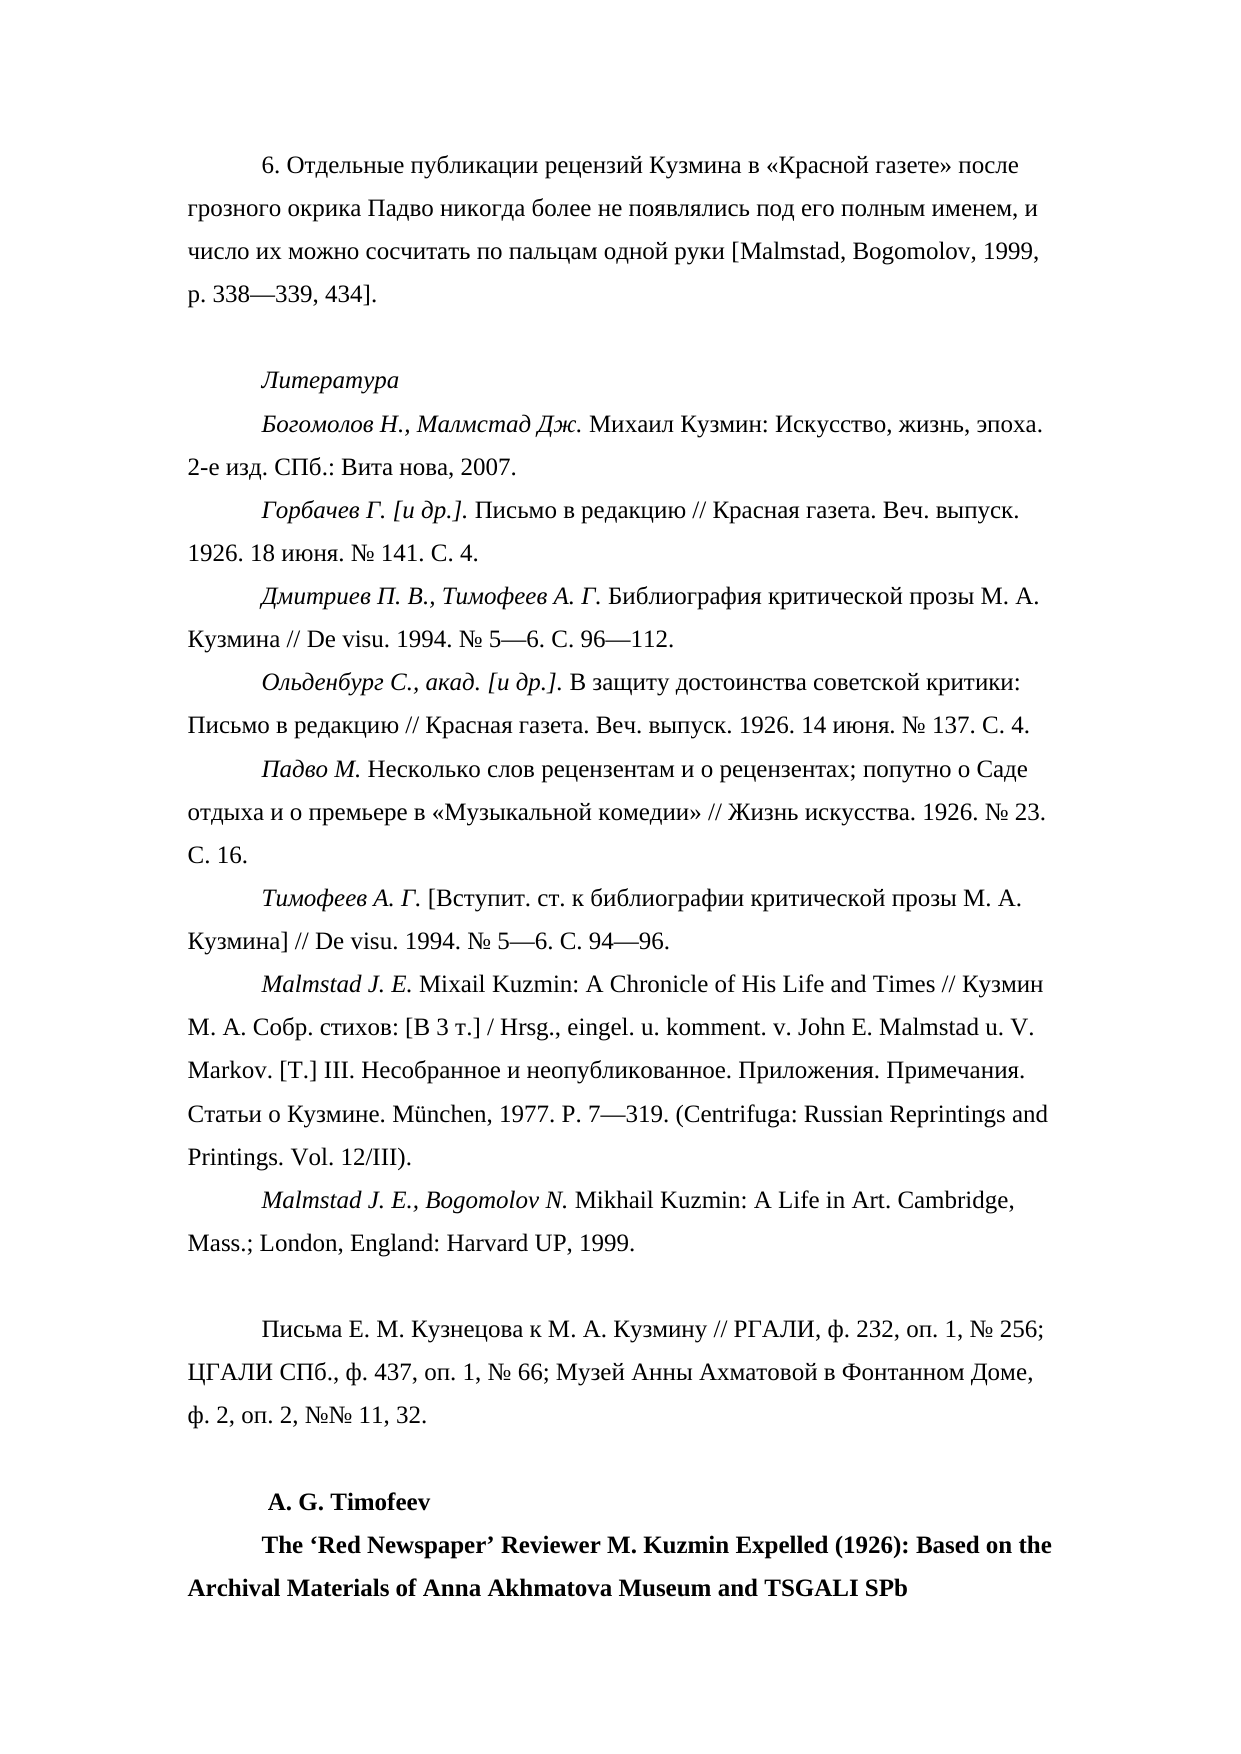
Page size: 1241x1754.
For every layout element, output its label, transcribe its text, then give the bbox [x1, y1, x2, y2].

text Литература [187, 366, 1053, 394]
text Падво М. Несколько слов рецензентам и о рецензентах; попутно о Саде отдыха и о премьере в «Музыкальной комедии» // Жизнь искусства. 1926. № 23. С. 16. [187, 754, 1053, 869]
text Malmstad J. E., Bogomolov N. Mikhail Kuzmin: A Life in Art. Cambridge, Mass.; London, England: Harvard UP, 1999. [187, 1185, 1053, 1257]
text Ольденбург С., акад. [и др.]. В защиту достоинства советской критики: Письмо в редакцию // Красная газета. Веч. выпуск. 1926. 14 июня. № 137. С. 4. [187, 667, 1053, 739]
text Горбачев Г. [и др.]. Письмо в редакцию // Красная газета. Веч. выпуск. 1926. 18 июня. № 141. С. 4. [187, 495, 1053, 567]
text A. G. Timofeev [187, 1487, 1053, 1516]
text Дмитриев П. В., Тимофеев А. Г. Библиография критической прозы М. А. Кузмина // De visu. 1994. № 5—6. С. 96—112. [187, 581, 1053, 653]
text The ‘Red Newspaper’ Reviewer M. Kuzmin Expelled (1926): Based on the Archival Materials of Anna Akhmatova Museum and TSGALI SPb [187, 1530, 1053, 1602]
text Письма Е. М. Кузнецова к М. А. Кузмину // РГАЛИ, ф. 232, оп. 1, № 256; ЦГАЛИ СПб., ф. 437, оп. 1, № 66; Музей Анны Ахматовой в Фонтанном Доме, ф. 2, оп. 2, №№ 11, 32. [187, 1314, 1053, 1429]
text Богомолов Н., Малмстад Дж. Михаил Кузмин: Искусство, жизнь, эпоха. 2-е изд. СПб.: Вита нова, 2007. [187, 409, 1053, 481]
text Тимофеев А. Г. [Вступит. ст. к библиографии критической прозы М. А. Кузмина] // De visu. 1994. № 5—6. С. 94—96. [187, 883, 1053, 955]
text Malmstad J. E. Mixail Kuzmin: A Chronicle of His Life and Times // Кузмин М. А. Собр. стихов: [В 3 т.] / Hrsg., eingel. u. komment. v. John E. Malmstad u. V. Markov. [Т.] III. Несобранное и неопубликованное. Приложения. Примечания. Статьи о Кузмине. München, 1977. P. 7—319. (Centrifuga: Russian Reprintings and Printings. Vol. 12/III). [187, 969, 1053, 1171]
text 6. Отдельные публикации рецензий Кузмина в «Красной газете» после грозного окрика Падво никогда более не появлялись под его полным именем, и число их можно сосчитать по пальцам одной руки [Malmstad, Bogomolov, 1999, p. 338—339, 434]. [187, 150, 1053, 308]
